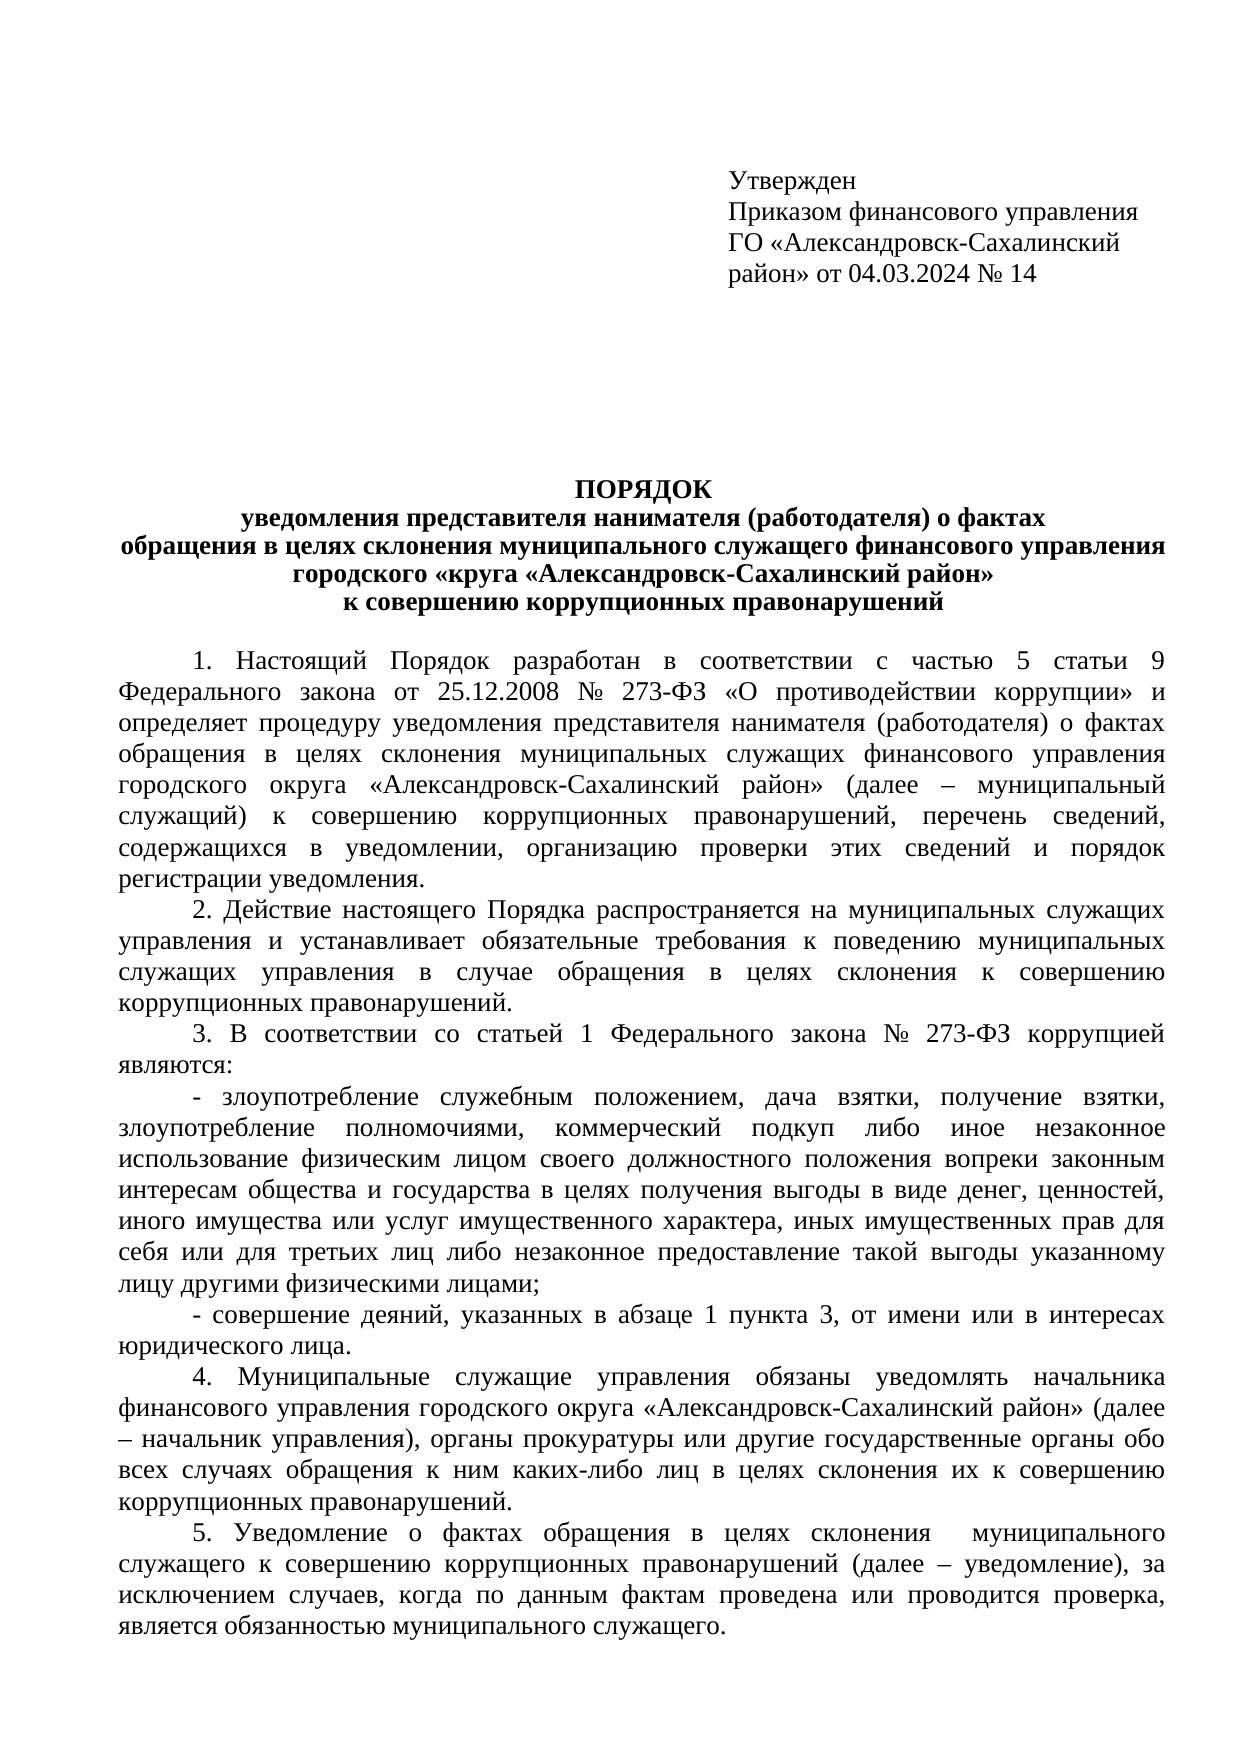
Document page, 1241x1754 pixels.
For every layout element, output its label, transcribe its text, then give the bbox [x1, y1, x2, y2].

text 3. В соответствии со статьей 1 Федерального закона № 273-ФЗ коррупцией являются: [118, 1017, 1167, 1080]
text к совершению коррупционных правонарушений [120, 588, 1167, 616]
text 2. Действие настоящего Порядка распространяется на муниципальных служащих управления и устанавливает обязательные требования к поведению муниципальных служащих управления в случае обращения в целях склонения к совершению коррупционных правонарушений. [118, 893, 1167, 1017]
table_header Утвержден Приказом финансового управления ГО «Александровск-Сахалинский район» от 04.03.2024 № 14 [717, 164, 1167, 289]
text - совершение деяний, указанных в абзаце 1 пункта 3, от имени или в интересах юридического лица. [118, 1298, 1167, 1360]
text ПОРЯДОК [120, 476, 1167, 504]
text обращения в целях склонения муниципального служащего финансового управления городского «круга «Александровск-Сахалинский район» [120, 532, 1167, 588]
text 4. Муниципальные служащие управления обязаны уведомлять начальника финансового управления городского округа «Александровск-Сахалинский район» (далее – начальник управления), органы прокуратуры или другие государственные органы обо всех случаях обращения к ним каких-либо лиц в целях склонения их к совершению коррупционных правонарушений. [118, 1360, 1167, 1516]
text 5. Уведомление о фактах обращения в целях склонения муниципального служащего к совершению коррупционных правонарушений (далее – уведомление), за исключением случаев, когда по данным фактам проведена или проводится проверка, является обязанностью муниципального служащего. [118, 1516, 1167, 1640]
text уведомления представителя нанимателя (работодателя) о фактах [120, 504, 1167, 532]
text - злоупотребление служебным положением, дача взятки, получение взятки, злоупотребление полномочиями, коммерческий подкуп либо иное незаконное использование физическим лицом своего должностного положения вопреки законным интересам общества и государства в целях получения выгоды в виде денег, ценностей, иного имущества или услуг имущественного характера, иных имущественных прав для себя или для третьих лиц либо незаконное предоставление такой выгоды указанному лицу другими физическими лицами; [118, 1080, 1167, 1298]
text 1. Настоящий Порядок разработан в соответствии с частью 5 статьи 9 Федерального закона от 25.12.2008 № 273-ФЗ «О противодействии коррупции» и определяет процедуру уведомления представителя нанимателя (работодателя) о фактах обращения в целях склонения муниципальных служащих финансового управления городского округа «Александровск-Сахалинский район» (далее – муниципальный служащий) к совершению коррупционных правонарушений, перечень сведений, содержащихся в уведомлении, организацию проверки этих сведений и порядок регистрации уведомления. [118, 644, 1167, 893]
